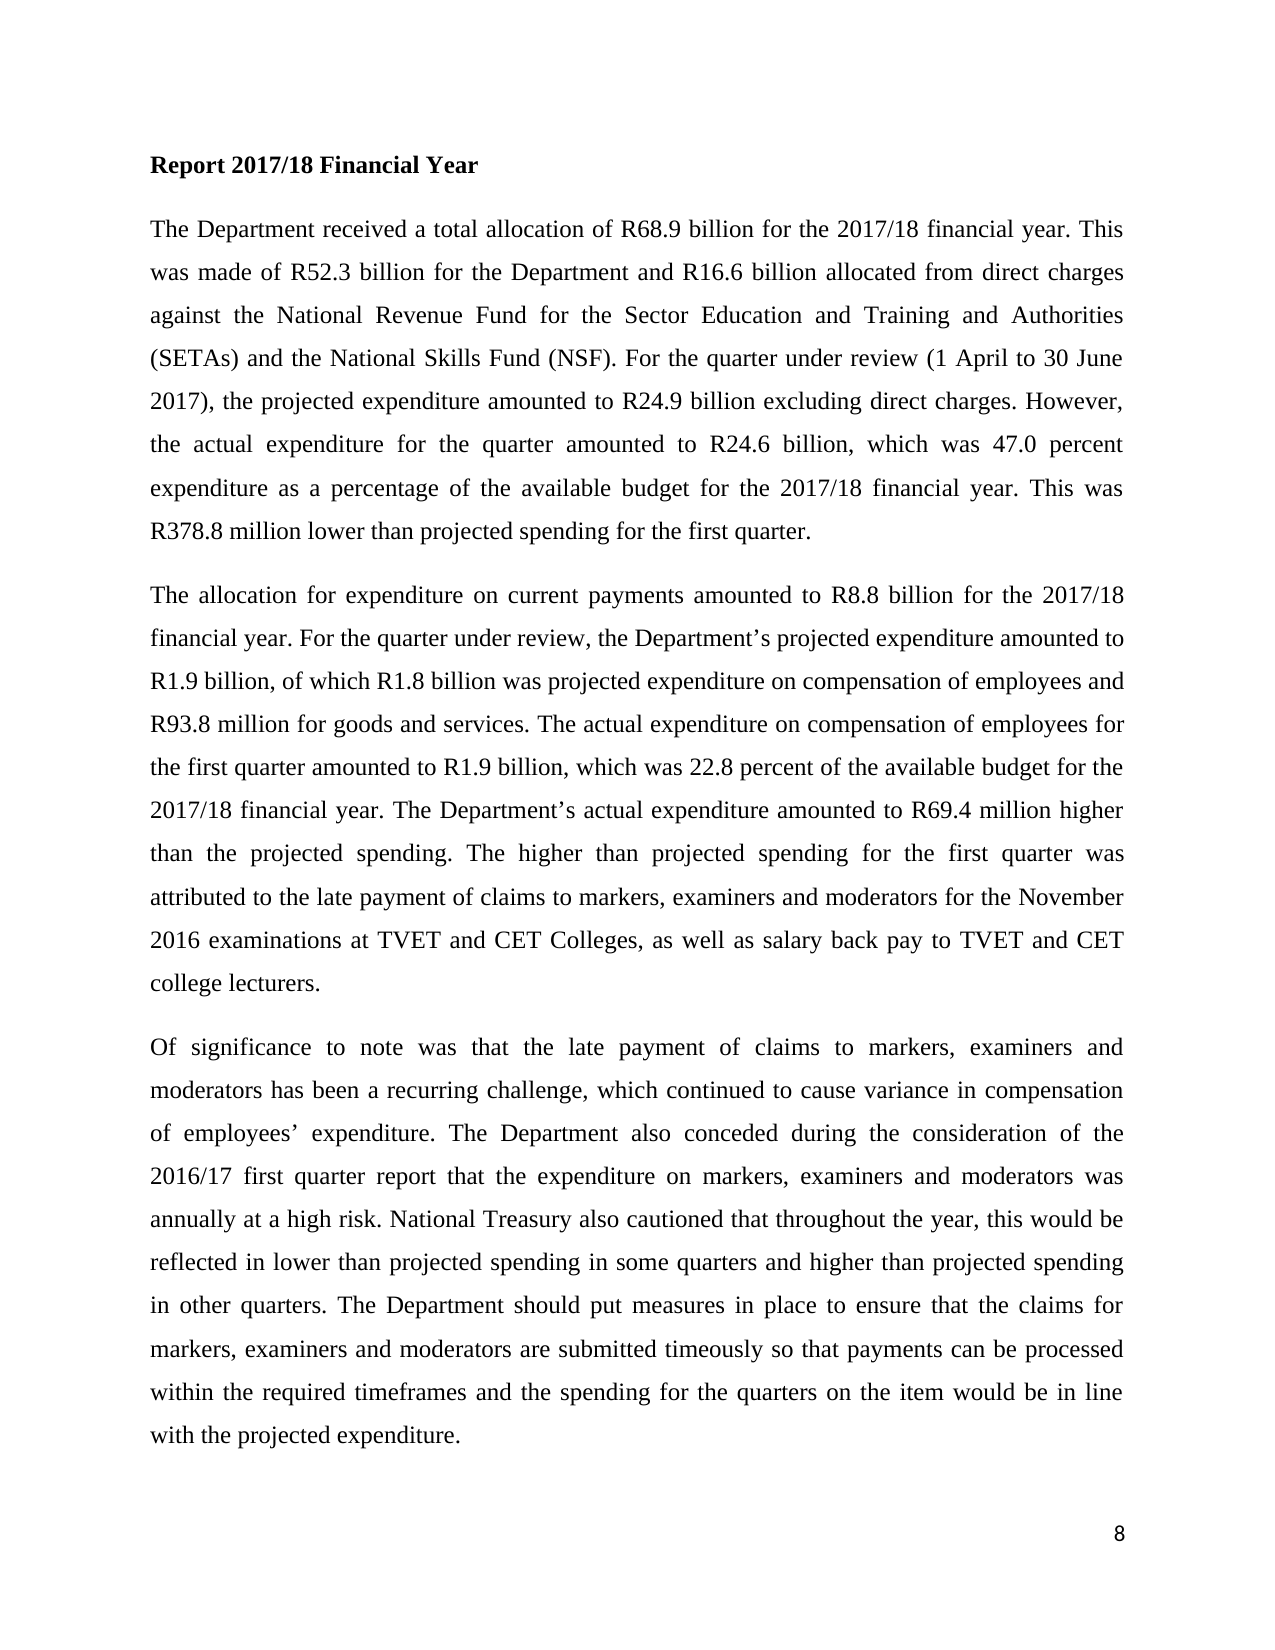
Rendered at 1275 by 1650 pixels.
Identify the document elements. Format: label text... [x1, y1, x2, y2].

text The Department received a total allocation of R68.9 billion for the 2017/18 financial year. This was made of R52.3 billion for the Department and R16.6 billion allocated from direct charges against the National Revenue Fund for the Sector Education and Training and Authorities (SETAs) and the National Skills Fund (NSF). For the quarter under review (1 April to 30 June 2017), the projected expenditure amounted to R24.9 billion excluding direct charges. However, the actual expenditure for the quarter amounted to R24.6 billion, which was 47.0 percent expenditure as a percentage of the available budget for the 2017/18 financial year. This was R378.8 million lower than projected spending for the first quarter. [150, 214, 1125, 544]
text Report 2017/18 Financial Year [150, 150, 1125, 179]
text Of significance to note was that the late payment of claims to markers, examiners and moderators has been a recurring challenge, which continued to cause variance in compensation of employees’ expenditure. The Department also conceded during the consideration of the 2016/17 first quarter report that the expenditure on markers, examiners and moderators was annually at a high risk. National Treasury also cautioned that throughout the year, this would be reflected in lower than projected spending in some quarters and higher than projected spending in other quarters. The Department should put measures in place to ensure that the claims for markers, examiners and moderators are submitted timeously so that payments can be processed within the required timeframes and the spending for the quarters on the item would be in line with the projected expenditure. [150, 1032, 1125, 1449]
text The allocation for expenditure on current payments amounted to R8.8 billion for the 2017/18 financial year. For the quarter under review, the Department’s projected expenditure amounted to R1.9 billion, of which R1.8 billion was projected expenditure on compensation of employees and R93.8 million for goods and services. The actual expenditure on compensation of employees for the first quarter amounted to R1.9 billion, which was 22.8 percent of the available budget for the 2017/18 financial year. The Department’s actual expenditure amounted to R69.4 million higher than the projected spending. The higher than projected spending for the first quarter was attributed to the late payment of claims to markers, examiners and moderators for the November 2016 examinations at TVET and CET Colleges, as well as salary back pay to TVET and CET college lecturers. [150, 580, 1125, 997]
